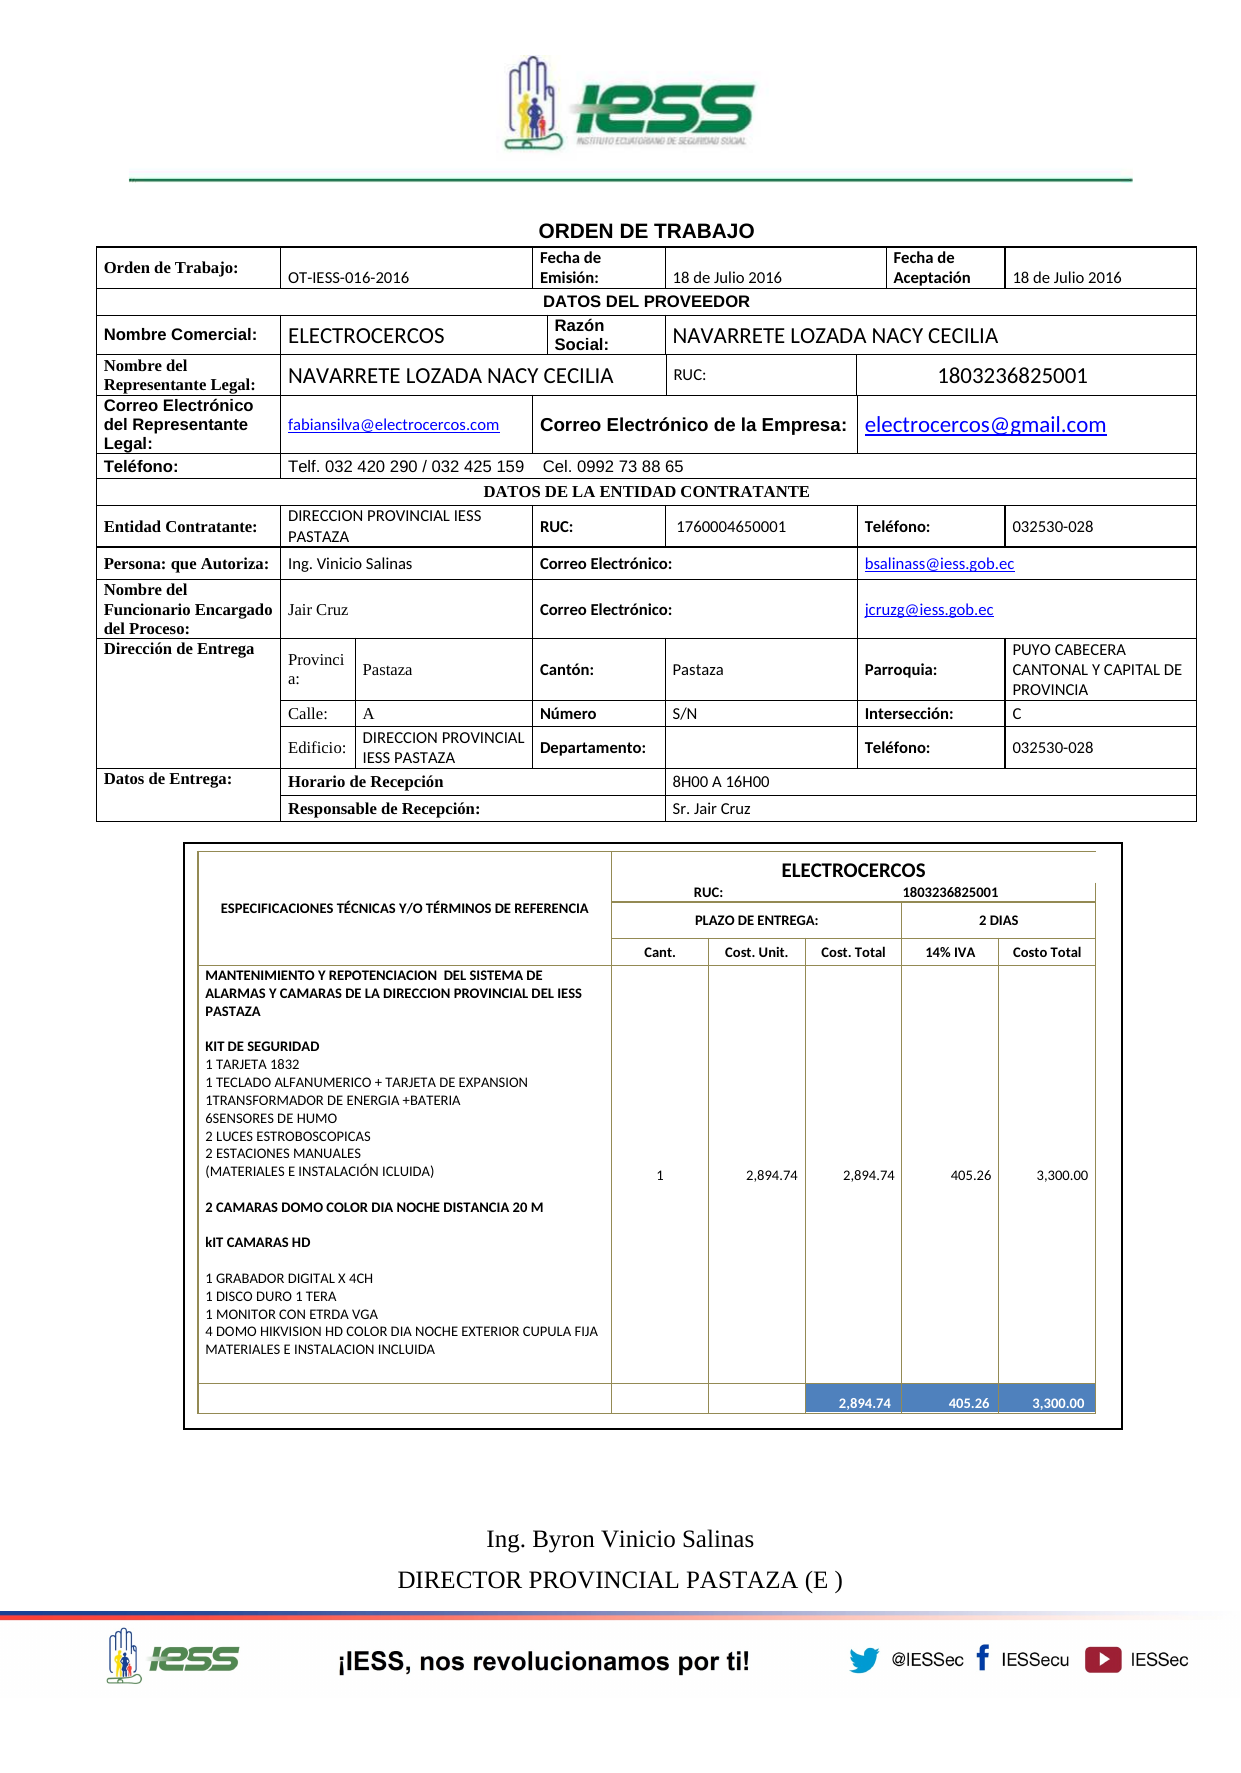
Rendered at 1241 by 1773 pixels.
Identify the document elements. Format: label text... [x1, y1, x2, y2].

table_cell Responsable de Recepción: [281, 796, 665, 821]
table_cell Cantón: [533, 639, 665, 700]
table_cell Correo Electrónico: [533, 548, 857, 579]
table_cell Número [533, 701, 665, 726]
table_cell A [356, 701, 532, 726]
table_cell PUYO CABECERA CANTONAL Y CAPITAL DE PROVINCIA [1006, 639, 1196, 700]
table_cell NAVARRETE LOZADA NACY CECILIA [666, 316, 1196, 354]
table_cell Jair Cruz [281, 580, 532, 638]
table_cell RUC: [667, 355, 856, 394]
table_cell DATOS DEL PROVEEDOR [97, 289, 1196, 314]
table_cell 032530-028 [1006, 506, 1196, 546]
table_cell fabiansilva@electrocercos.com [281, 396, 532, 453]
table_cell Correo Electrónico: [533, 580, 857, 638]
table_cell 1760004650001 [666, 506, 857, 546]
table_cell Sr. Jair Cruz [666, 796, 1196, 821]
table_cell Fecha de Emisión: [533, 248, 665, 288]
table_cell Nombre del Funcionario Encargado del Proceso: [97, 580, 280, 638]
table_cell Orden de Trabajo: [97, 248, 280, 288]
table_cell DATOS DE LA ENTIDAD CONTRATANTE [97, 479, 1196, 505]
table_cell Dirección de Entrega [97, 639, 280, 768]
table_cell Edificio: [281, 727, 355, 768]
table_cell Departamento: [533, 727, 665, 768]
table_cell S/N [666, 701, 857, 726]
table_cell RUC: [533, 506, 665, 546]
table_cell Provincia: [281, 639, 355, 700]
table_cell Teléfono: [97, 454, 280, 478]
table_cell C [1006, 701, 1196, 726]
picture [0, 1611, 1240, 1698]
table_cell Calle: [281, 701, 355, 726]
table_cell 18 de Julio 2016 [1006, 248, 1196, 288]
table_cell Razón Social: [548, 316, 665, 354]
table_cell Datos de Entrega: [97, 769, 280, 821]
text Ing. Byron Vinicio Salinas [0, 1530, 1240, 1551]
table_cell Fecha de Aceptación [887, 248, 1004, 288]
table_cell [666, 727, 857, 768]
table_cell Pastaza [666, 639, 857, 700]
table_cell Intersección: [858, 701, 1004, 726]
table_header ORDEN DE TRABAJO [96, 215, 1197, 246]
table_cell Nombre Comercial: [97, 316, 280, 354]
table_cell Horario de Recepción [281, 769, 665, 794]
table_cell jcruzg@iess.gob.ec [858, 580, 1196, 638]
table_cell Entidad Contratante: [97, 506, 280, 546]
table_cell Parroquia: [858, 639, 1004, 700]
table_cell 1803236825001 [857, 355, 1196, 394]
table_cell Teléfono: [858, 506, 1004, 546]
table_cell 032530-028 [1006, 727, 1196, 768]
table_cell Telf. 032 420 290 / 032 425 159 Cel. 0992 73 88 65 [281, 454, 1196, 478]
table_cell ELECTROCERCOS [281, 316, 547, 354]
table_cell Persona: que Autoriza: [97, 548, 280, 579]
table_cell Teléfono: [858, 727, 1004, 768]
table_cell Ing. Vinicio Salinas [281, 548, 532, 579]
table_cell Correo Electrónico del Representante Legal: [97, 396, 280, 453]
table_cell 8H00 A 16H00 [666, 769, 1196, 794]
table_cell DIRECCION PROVINCIAL IESS PASTAZA [281, 506, 532, 546]
picture [128, 55, 1133, 183]
table_cell Correo Electrónico de la Empresa: [533, 396, 857, 453]
table_cell bsalinass@iess.gob.ec [858, 548, 1196, 579]
table_cell DIRECCION PROVINCIAL IESS PASTAZA [356, 727, 532, 768]
table_cell Pastaza [356, 639, 532, 700]
table_cell NAVARRETE LOZADA NACY CECILIA [281, 355, 666, 394]
table_cell 18 de Julio 2016 [666, 248, 886, 288]
table_cell Nombre del Representante Legal: [97, 355, 280, 394]
table_cell electrocercos@gmail.com [858, 396, 1196, 453]
text DIRECTOR PROVINCIAL PASTAZA (E ) [0, 1572, 1240, 1593]
table_cell OT-IESS-016-2016 [281, 248, 532, 288]
